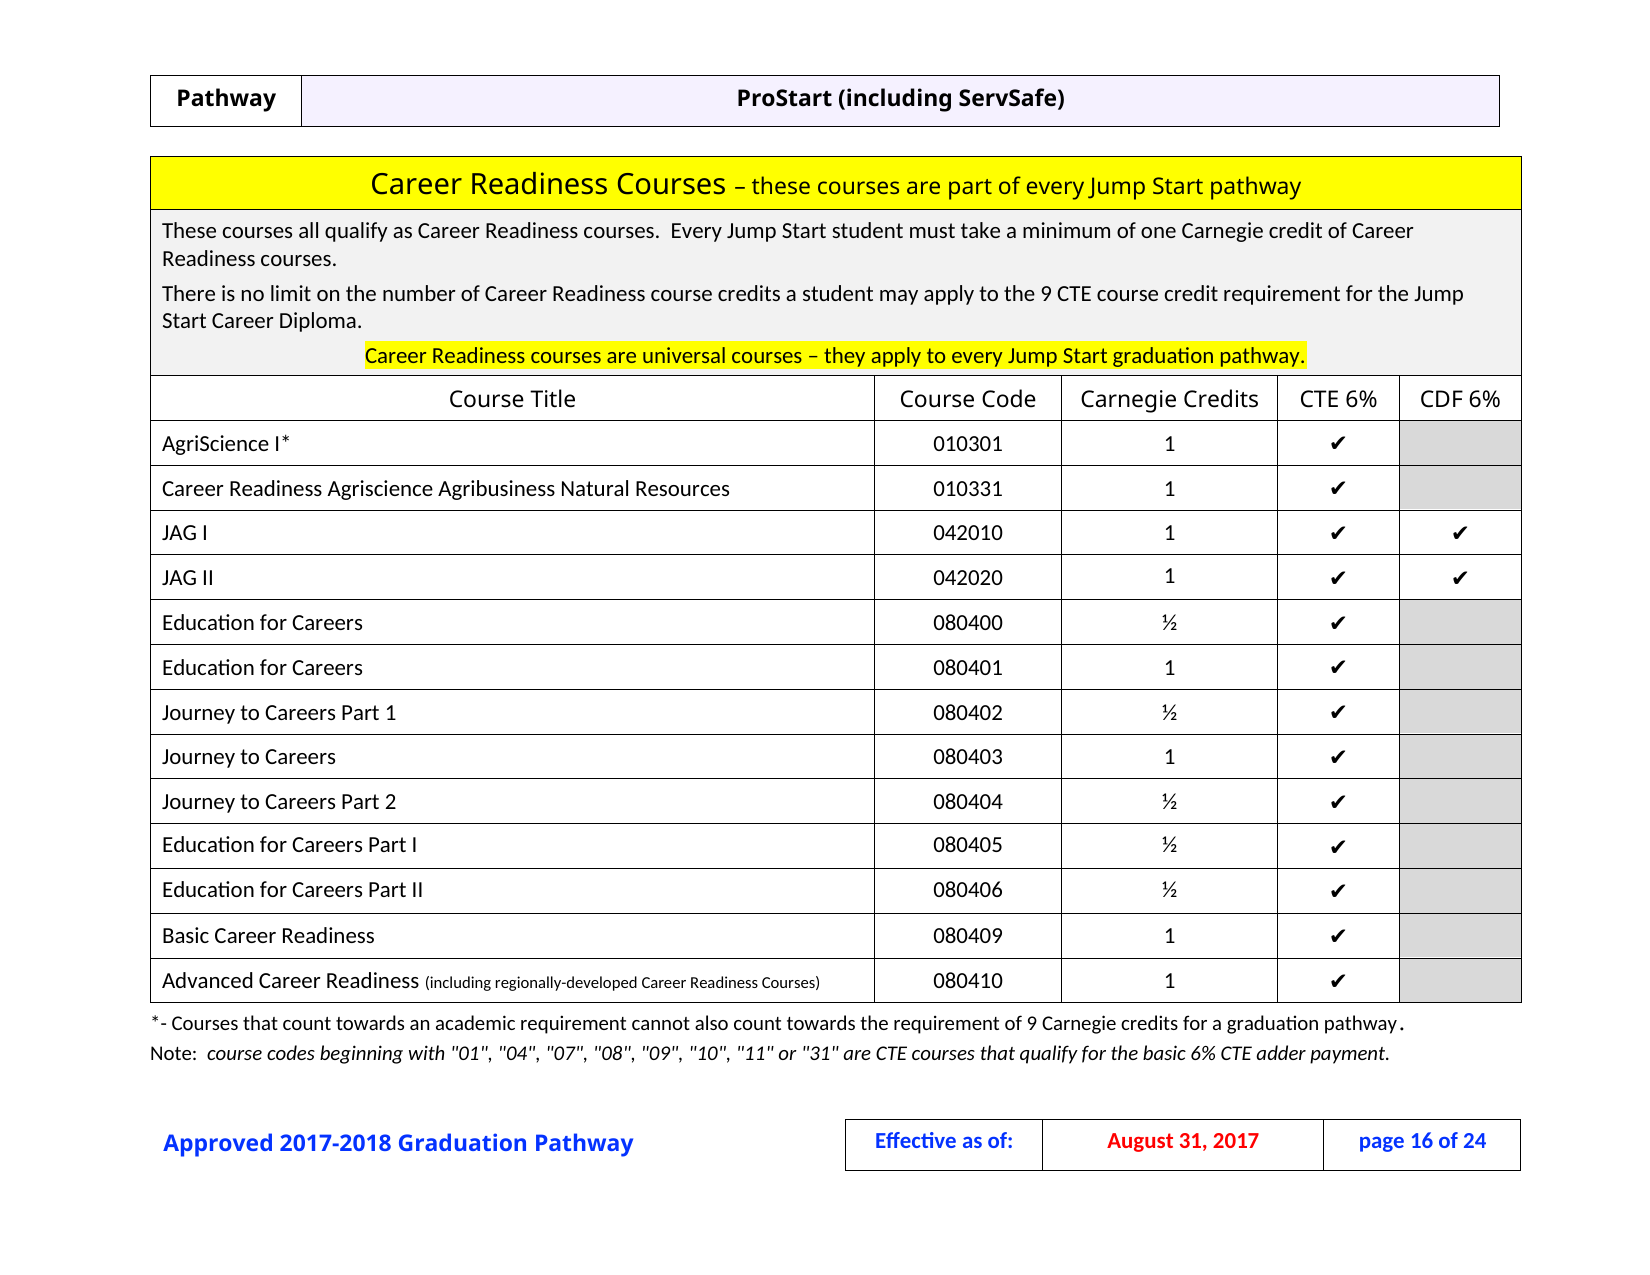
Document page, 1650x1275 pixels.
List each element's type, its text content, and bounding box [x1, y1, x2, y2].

table_cell These courses all qualify as Career Readiness courses. Every Jump Start student must take a minimum of one Carnegie credit of Career Readiness courses. There is no limit on the number of Career Readiness course credits a student may apply to the 9 CTE course credit requirement for the Jump Start Career Diploma. Career Readiness courses are universal courses – they apply to every Jump Start graduation pathway. [151, 210, 1521, 375]
table_cell ✔ [1278, 555, 1399, 599]
table_cell 1 [1062, 555, 1277, 599]
table_cell Advanced Career Readiness (including regionally-developed Career Readiness Courses) [151, 959, 874, 1002]
table_cell 080404 [875, 779, 1061, 823]
table_cell [1400, 735, 1521, 778]
table_cell 010331 [875, 466, 1061, 509]
table_cell 080405 [875, 824, 1061, 868]
table_cell 010301 [875, 421, 1061, 465]
table_cell Education for Careers [151, 645, 874, 689]
table_cell ✔ [1400, 555, 1521, 599]
table_cell 080410 [875, 959, 1061, 1002]
table_cell CDF 6% [1400, 376, 1521, 420]
table_cell ✔ [1278, 735, 1399, 778]
table_cell 1 [1062, 914, 1277, 957]
table_cell Education for Careers Part I [151, 824, 874, 868]
table_cell [1400, 690, 1521, 733]
table_cell JAG II [151, 555, 874, 599]
table_cell Journey to Careers Part 2 [151, 779, 874, 823]
table_cell ½ [1062, 824, 1277, 868]
table_cell [1400, 645, 1521, 689]
table_cell CTE 6% [1278, 376, 1399, 420]
table_cell [1400, 779, 1521, 823]
table_cell [1400, 600, 1521, 644]
table_cell ✔ [1278, 914, 1399, 957]
table_cell 1 [1062, 959, 1277, 1002]
table_cell ½ [1062, 869, 1277, 913]
table_cell [1400, 959, 1521, 1002]
table_cell ✔ [1278, 824, 1399, 868]
table_cell JAG I [151, 511, 874, 554]
table_cell Education for Careers Part II [151, 869, 874, 913]
table_cell [1400, 824, 1521, 868]
table_cell 1 [1062, 511, 1277, 554]
table_cell ✔ [1278, 466, 1399, 509]
table_cell [1400, 421, 1521, 465]
table_cell ✔ [1278, 779, 1399, 823]
table_cell ½ [1062, 600, 1277, 644]
table_cell 042010 [875, 511, 1061, 554]
table_cell ✔ [1278, 645, 1399, 689]
table_cell [1400, 466, 1521, 509]
table_cell 080400 [875, 600, 1061, 644]
table_cell Course Code [875, 376, 1061, 420]
table_cell ✔ [1278, 511, 1399, 554]
table_cell Basic Career Readiness [151, 914, 874, 957]
table_cell Course Title [151, 376, 874, 420]
table_cell 080406 [875, 869, 1061, 913]
table_cell 080403 [875, 735, 1061, 778]
table_cell Education for Careers [151, 600, 874, 644]
table_cell ✔ [1278, 869, 1399, 913]
table_cell 080402 [875, 690, 1061, 733]
table_cell ½ [1062, 779, 1277, 823]
table_cell [1400, 914, 1521, 957]
table_cell ✔ [1278, 600, 1399, 644]
table_cell 1 [1062, 421, 1277, 465]
table_cell 042020 [875, 555, 1061, 599]
table_cell Journey to Careers Part 1 [151, 690, 874, 733]
table_cell 1 [1062, 645, 1277, 689]
table_cell Career Readiness Agriscience Agribusiness Natural Resources [151, 466, 874, 509]
table_cell Carnegie Credits [1062, 376, 1277, 420]
table_cell ✔ [1278, 690, 1399, 733]
table_cell 080409 [875, 914, 1061, 957]
text *- Courses that count towards an academic requirement cannot also count towards the requirement of 9 Carnegie credits for a graduation pathway. [150, 1007, 1500, 1036]
text Note: course codes beginning with "01", "04", "07", "08", "09", "10", "11" or "31" are CTE courses that qualify for the basic 6% CTE adder payment. [150, 1040, 1500, 1066]
table_cell 080401 [875, 645, 1061, 689]
table_cell 1 [1062, 466, 1277, 509]
table_cell ✔ [1278, 421, 1399, 465]
table_cell Journey to Careers [151, 735, 874, 778]
table_cell ✔ [1278, 959, 1399, 1002]
table_cell ✔ [1400, 511, 1521, 554]
table_cell [1400, 869, 1521, 913]
table_header Career Readiness Courses – these courses are part of every Jump Start pathway [151, 157, 1521, 209]
table_cell AgriScience I* [151, 421, 874, 465]
table_cell 1 [1062, 735, 1277, 778]
table_cell ½ [1062, 690, 1277, 733]
